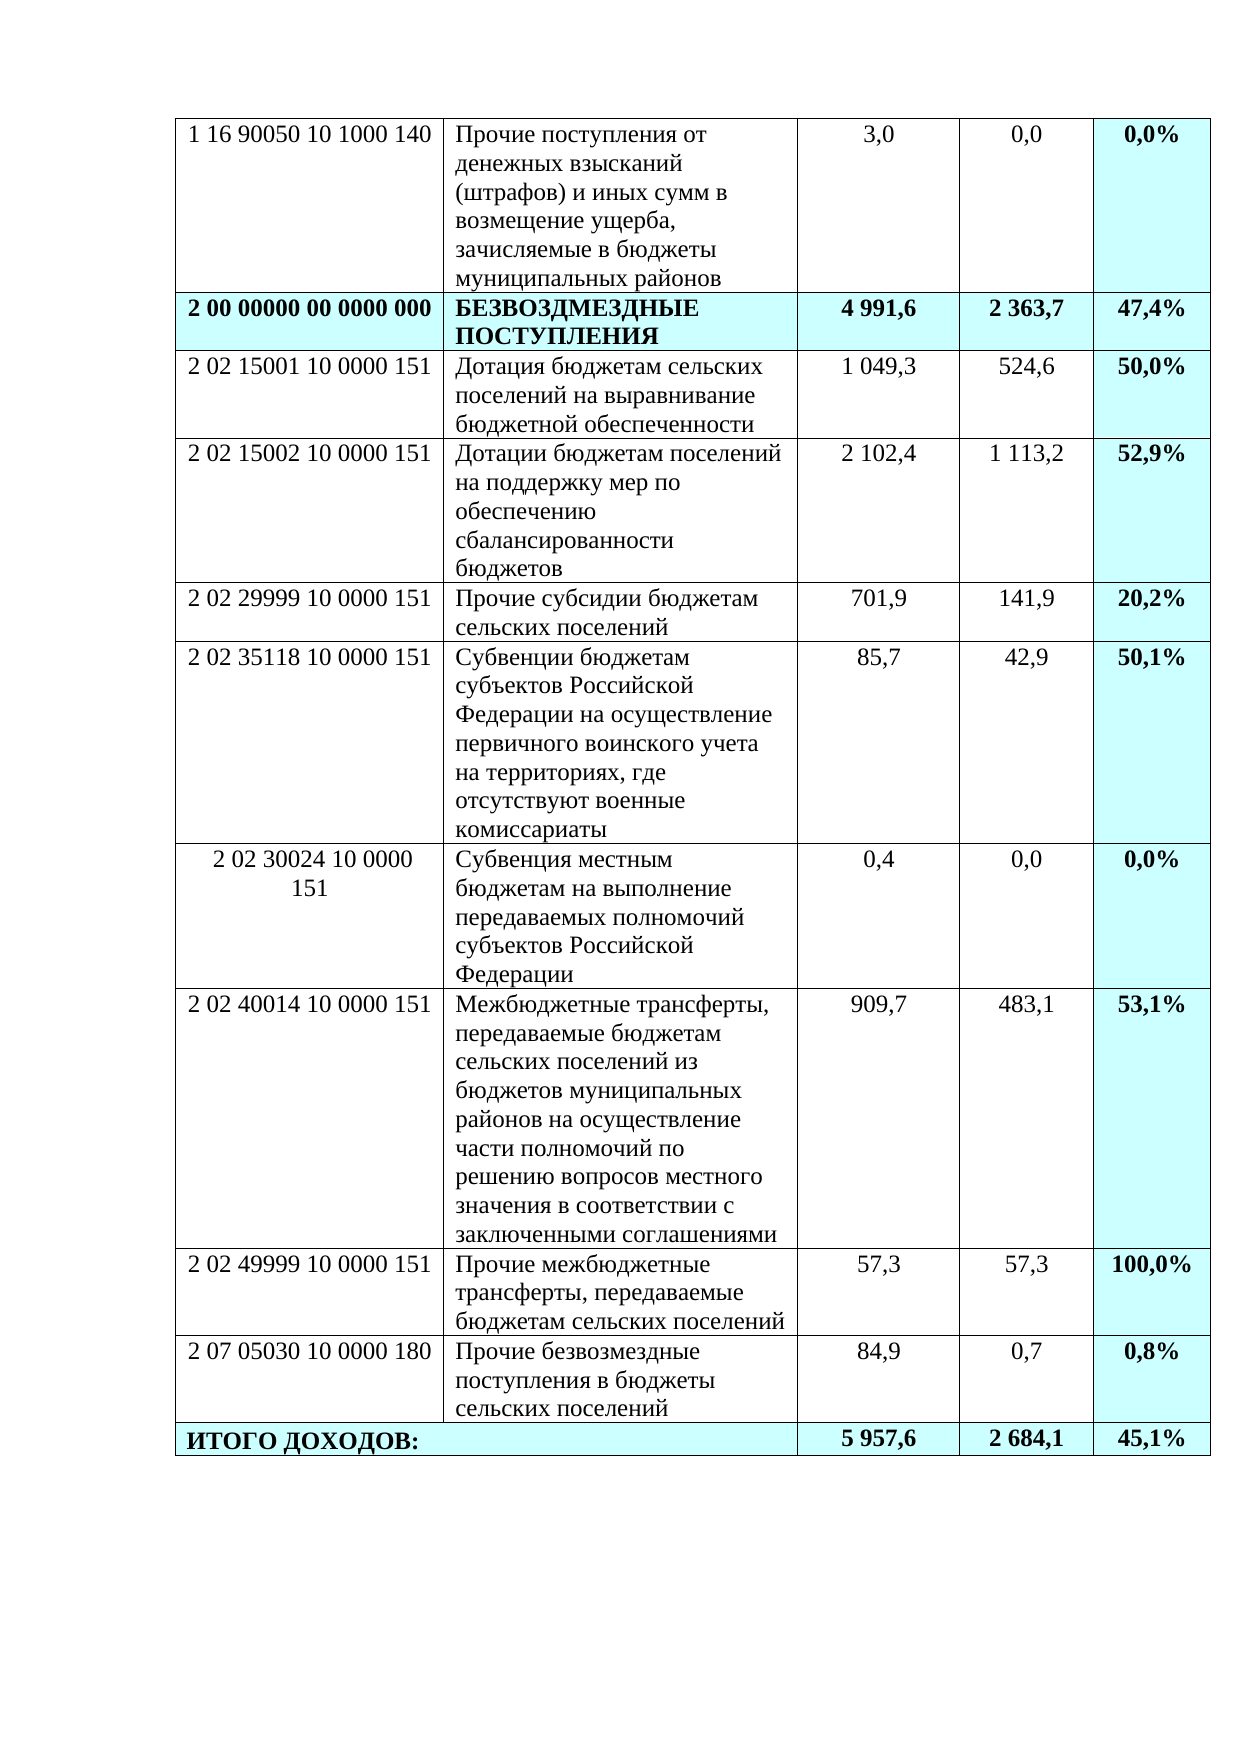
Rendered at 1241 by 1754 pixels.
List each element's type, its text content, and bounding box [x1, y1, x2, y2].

table_cell ИТОГО ДОХОДОВ: [176, 1423, 797, 1455]
table_cell 0,8% [1094, 1336, 1210, 1422]
table_cell 42,9 [960, 642, 1093, 843]
table_cell 909,7 [798, 989, 959, 1248]
table_cell 141,9 [960, 583, 1093, 641]
table_cell 0,7 [960, 1336, 1093, 1422]
table_cell 0,0 [960, 119, 1093, 292]
table_cell Субвенции бюджетам субъектов Российской Федерации на осуществление первичного воинского учета на территориях, где отсутствуют военные комиссариаты [444, 642, 797, 843]
table_cell 2 02 15002 10 0000 151 [176, 439, 443, 582]
table_cell 5 957,6 [798, 1423, 959, 1455]
table_cell 4 991,6 [798, 293, 959, 350]
table_cell Дотация бюджетам сельских поселений на выравнивание бюджетной обеспеченности [444, 351, 797, 437]
table_cell Межбюджетные трансферты, передаваемые бюджетам сельских поселений из бюджетов муниципальных районов на осуществление части полномочий по решению вопросов местного значения в соответствии с заключенными соглашениями [444, 989, 797, 1248]
table_cell 2 363,7 [960, 293, 1093, 350]
table_cell 1 16 90050 10 1000 140 [176, 119, 443, 292]
table_cell Прочие поступления от денежных взысканий (штрафов) и иных сумм в возмещение ущерба, зачисляемые в бюджеты муниципальных районов [444, 119, 797, 292]
table_cell 1 049,3 [798, 351, 959, 437]
table_cell 2 02 29999 10 0000 151 [176, 583, 443, 641]
table_cell 524,6 [960, 351, 1093, 437]
table_cell Дотации бюджетам поселений на поддержку мер по обеспечению сбалансированности бюджетов [444, 439, 797, 582]
table_cell 1 113,2 [960, 439, 1093, 582]
table_cell 20,2% [1094, 583, 1210, 641]
table_cell 2 684,1 [960, 1423, 1093, 1455]
table_cell БЕЗВОЗДМЕЗДНЫЕ ПОСТУПЛЕНИЯ [444, 293, 797, 350]
table_cell 0,0% [1094, 844, 1210, 988]
table_cell 3,0 [798, 119, 959, 292]
table_cell 0,0% [1094, 119, 1210, 292]
table_cell 701,9 [798, 583, 959, 641]
table_cell 84,9 [798, 1336, 959, 1422]
table_cell Прочие межбюджетные трансферты, передаваемые бюджетам сельских поселений [444, 1249, 797, 1335]
table_cell Прочие субсидии бюджетам сельских поселений [444, 583, 797, 641]
table_cell 0,4 [798, 844, 959, 988]
table_cell 52,9% [1094, 439, 1210, 582]
table_cell 2 02 49999 10 0000 151 [176, 1249, 443, 1335]
table_cell 0,0 [960, 844, 1093, 988]
table_cell 2 02 15001 10 0000 151 [176, 351, 443, 437]
table_cell 47,4% [1094, 293, 1210, 350]
table_cell 100,0% [1094, 1249, 1210, 1335]
table_cell Субвенция местным бюджетам на выполнение передаваемых полномочий субъектов Российской Федерации [444, 844, 797, 988]
table_cell 57,3 [960, 1249, 1093, 1335]
table_cell 2 02 35118 10 0000 151 [176, 642, 443, 843]
table_cell Прочие безвозмездные поступления в бюджеты сельских поселений [444, 1336, 797, 1422]
table_cell 2 00 00000 00 0000 000 [176, 293, 443, 350]
table_cell 50,0% [1094, 351, 1210, 437]
table_cell 2 07 05030 10 0000 180 [176, 1336, 443, 1422]
table_cell 2 02 40014 10 0000 151 [176, 989, 443, 1248]
table_cell 57,3 [798, 1249, 959, 1335]
table_cell 2 102,4 [798, 439, 959, 582]
table_cell 53,1% [1094, 989, 1210, 1248]
table_cell 483,1 [960, 989, 1093, 1248]
table_cell 45,1% [1094, 1423, 1210, 1455]
table_cell 85,7 [798, 642, 959, 843]
table_cell 2 02 30024 10 0000 151 [176, 844, 443, 988]
table_cell 50,1% [1094, 642, 1210, 843]
